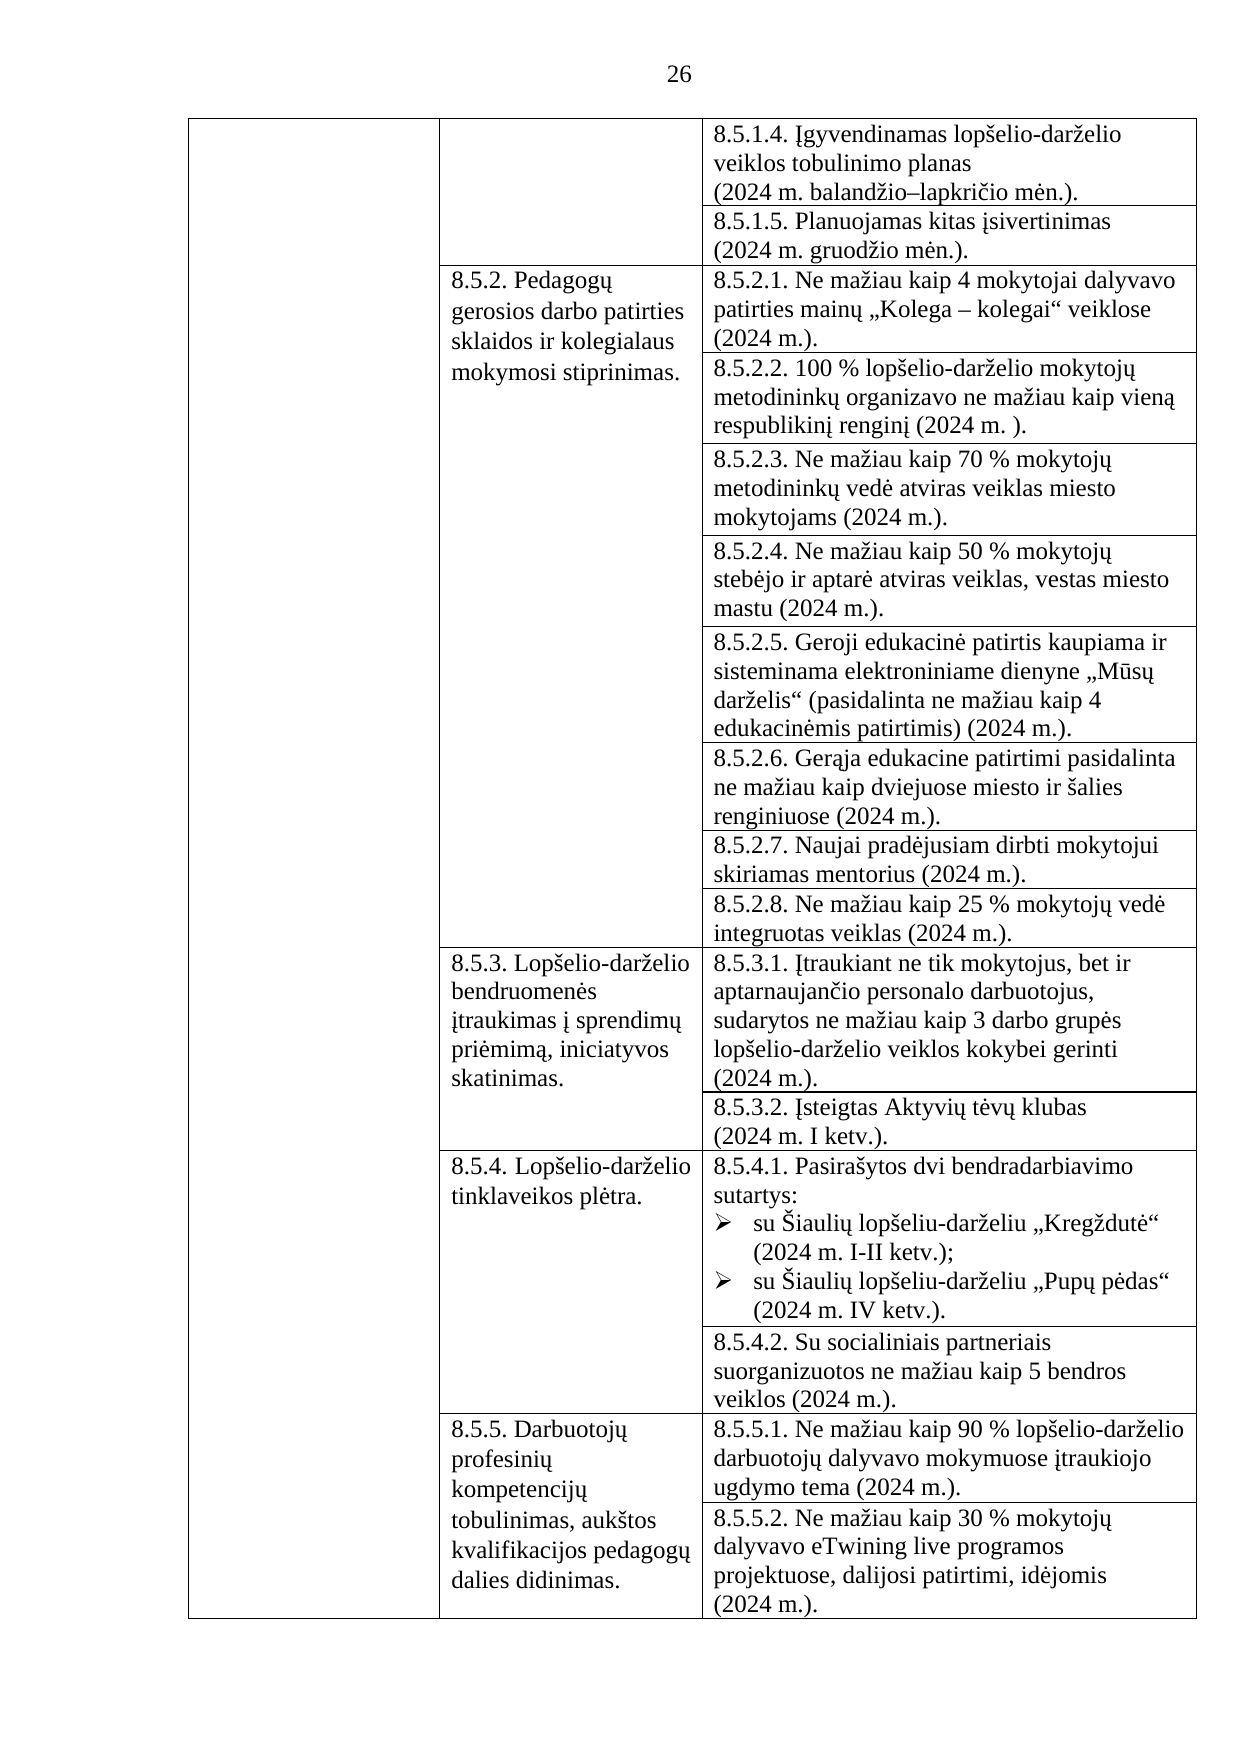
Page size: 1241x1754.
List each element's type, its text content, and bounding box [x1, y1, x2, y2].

table_cell 8.5.2.5. Geroji edukacinė patirtis kaupiama ir sisteminama elektroniniame dienyne „Mūsų darželis“ (pasidalinta ne mažiau kaip 4 edukacinėmis patirtimis) (2024 m.). [703, 627, 1196, 742]
table_cell 8.5.3. Lopšelio-darželio bendruomenės įtraukimas į sprendimų priėmimą, iniciatyvos skatinimas. [440, 948, 702, 1150]
table_cell 8.5.2. Pedagogų gerosios darbo patirties sklaidos ir kolegialaus mokymosi stiprinimas. [440, 266, 702, 947]
table_cell 8.5.3.1. Įtraukiant ne tik mokytojus, bet ir aptarnaujančio personalo darbuotojus, sudarytos ne mažiau kaip 3 darbo grupės lopšelio-darželio veiklos kokybei gerinti (2024 m.). [703, 948, 1196, 1091]
table_cell 8.5.2.2. 100 % lopšelio-darželio mokytojų metodininkų organizavo ne mažiau kaip vieną respublikinį renginį (2024 m. ). [703, 353, 1196, 443]
table_cell 8.5.2.1. Ne mažiau kaip 4 mokytojai dalyvavo patirties mainų „Kolega – kolegai“ veiklose (2024 m.). [703, 266, 1196, 352]
table_cell 8.5.1.4. Įgyvendinamas lopšelio-darželio veiklos tobulinimo planas (2024 m. balandžio–lapkričio mėn.). [703, 119, 1196, 205]
table_cell 8.5.4.2. Su socialiniais partneriais suorganizuotos ne mažiau kaip 5 bendros veiklos (2024 m.). [703, 1327, 1196, 1413]
table_cell 8.5.5.1. Ne mažiau kaip 90 % lopšelio-darželio darbuotojų dalyvavo mokymuose įtraukiojo ugdymo tema (2024 m.). [703, 1414, 1196, 1502]
table_cell 8.5.2.6. Gerąja edukacine patirtimi pasidalinta ne mažiau kaip dviejuose miesto ir šalies renginiuose (2024 m.). [703, 743, 1196, 829]
table_cell 8.5.1.5. Planuojamas kitas įsivertinimas (2024 m. gruodžio mėn.). [703, 206, 1196, 264]
table_cell 8.5.2.7. Naujai pradėjusiam dirbti mokytojui skiriamas mentorius (2024 m.). [703, 831, 1196, 888]
table_cell 8.5.4. Lopšelio-darželio tinklaveikos plėtra. [440, 1151, 702, 1413]
table_cell 8.5.5.2. Ne mažiau kaip 30 % mokytojų dalyvavo eTwining live programos projektuose, dalijosi patirtimi, idėjomis (2024 m.). [703, 1503, 1196, 1618]
table_cell 8.5.4.1. Pasirašytos dvi bendradarbiavimo sutartys: su Šiaulių lopšeliu-darželiu „Kregždutė“ (2024 m. I-II ketv.); su Šiaulių lopšeliu-darželiu „Pupų pėdas“ (2024 m. IV ketv.). [703, 1151, 1196, 1326]
table_cell 8.5.3.2. Įsteigtas Aktyvių tėvų klubas (2024 m. I ketv.). [703, 1093, 1196, 1150]
table_cell 8.5.2.3. Ne mažiau kaip 70 % mokytojų metodininkų vedė atviras veiklas miesto mokytojams (2024 m.). [703, 444, 1196, 535]
table_cell 8.5.2.4. Ne mažiau kaip 50 % mokytojų stebėjo ir aptarė atviras veiklas, vestas miesto mastu (2024 m.). [703, 536, 1196, 626]
table_cell 8.5.5. Darbuotojų profesinių kompetencijų tobulinimas, aukštos kvalifikacijos pedagogų dalies didinimas. [440, 1414, 702, 1618]
table_cell 8.5.2.8. Ne mažiau kaip 25 % mokytojų vedė integruotas veiklas (2024 m.). [703, 889, 1196, 947]
